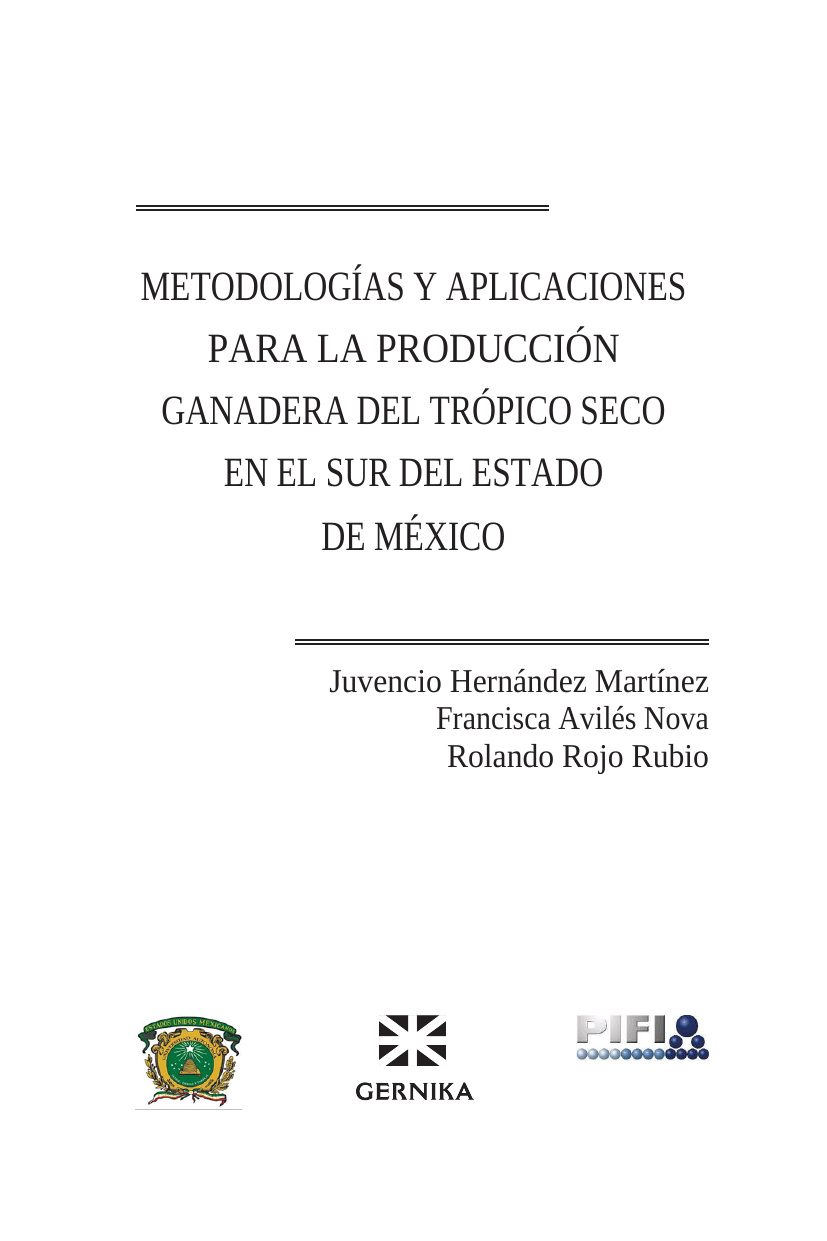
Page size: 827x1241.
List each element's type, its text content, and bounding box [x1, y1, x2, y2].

picture [134, 1013, 243, 1110]
picture [576, 1015, 710, 1061]
text METODOLOGÍAS Y APLICACIONES PARA LA PRODUCCIÓN GANADERA DEL TRÓPICO SECO EN EL SUR DEL ESTADO [139, 261, 688, 496]
text Juvencio Hernández Martínez Francisca Avilés Nova Rolando Rojo Rubio [327, 662, 709, 775]
text DE MÉXICO [182, 511, 644, 559]
picture [355, 1015, 474, 1101]
